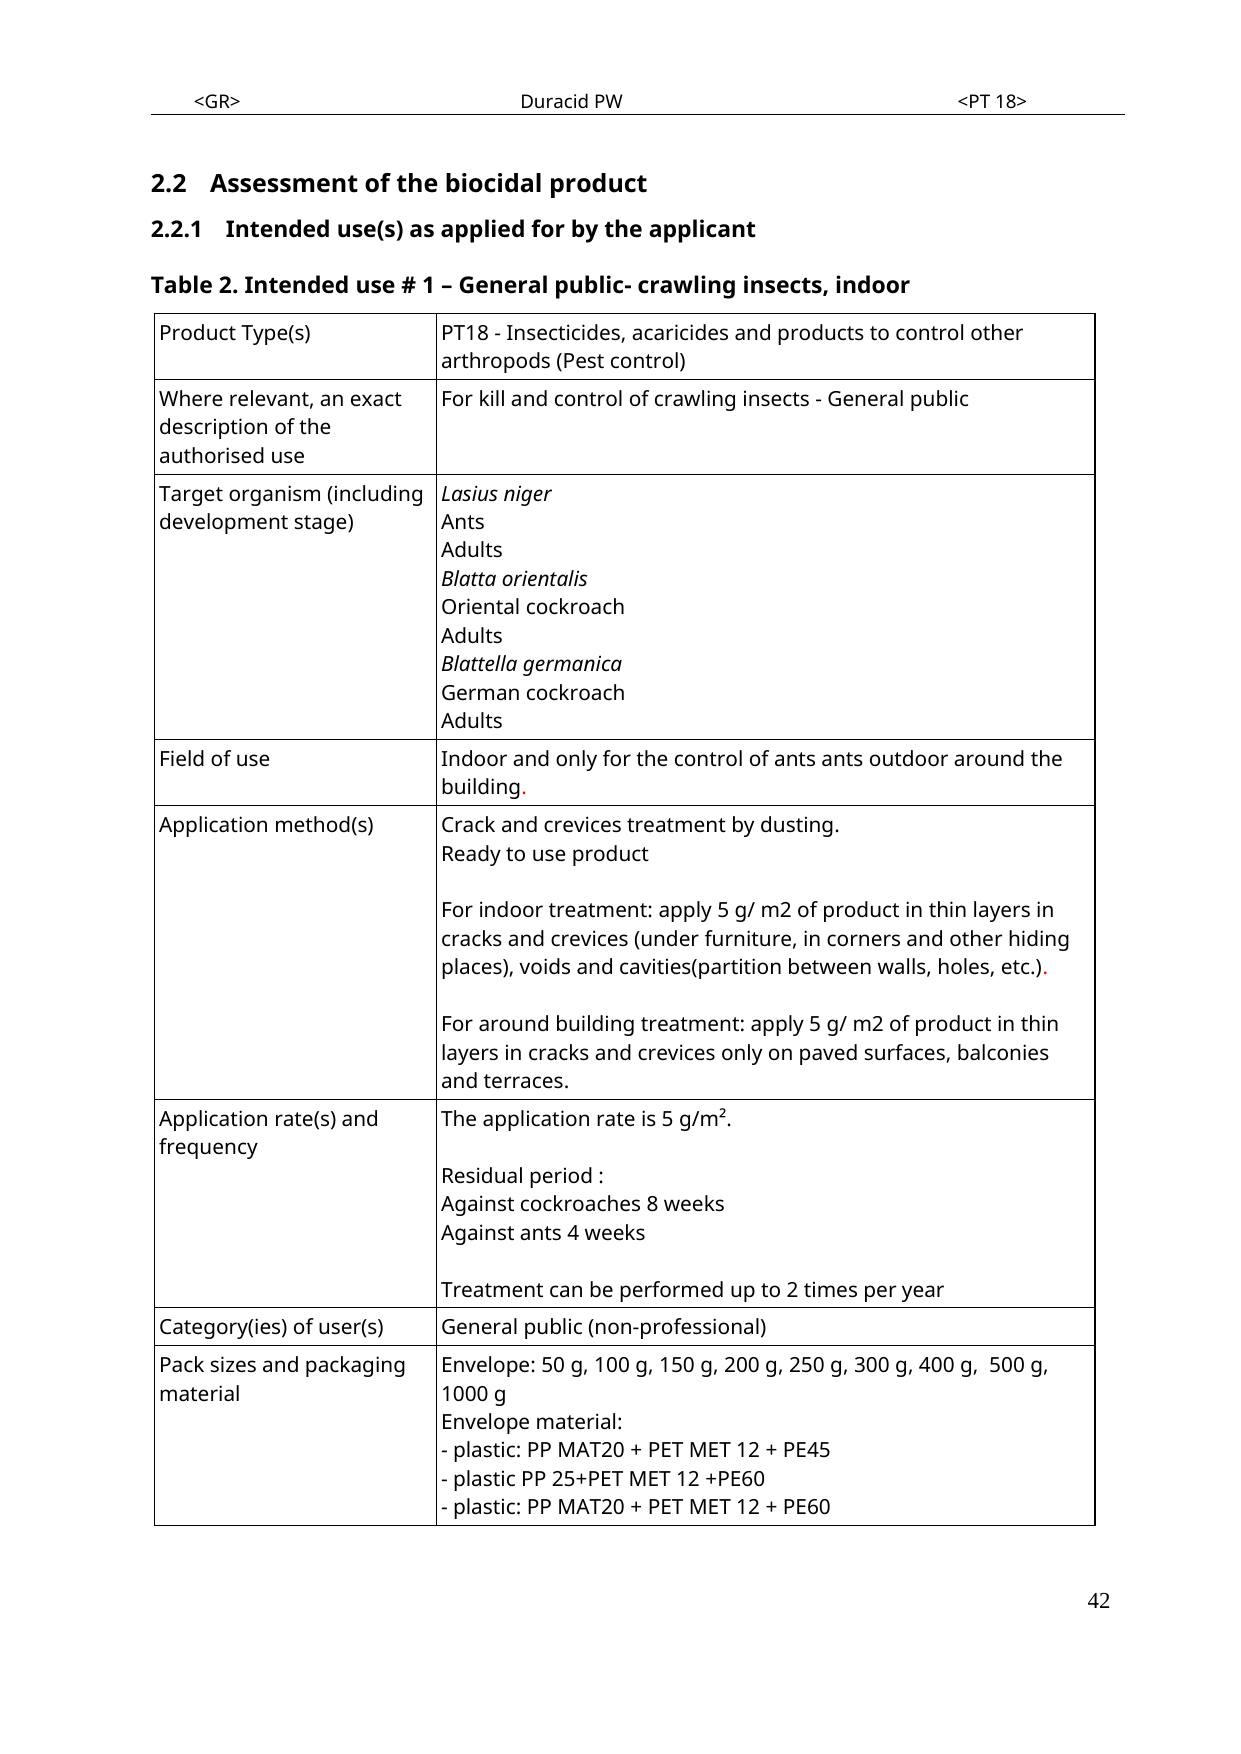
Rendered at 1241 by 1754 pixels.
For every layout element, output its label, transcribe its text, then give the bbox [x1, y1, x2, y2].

table_cell Category(ies) of user(s) [155, 1308, 436, 1345]
table_header PT18 - Insecticides, acaricides and products to control other arthropods (Pest control) [437, 314, 1094, 379]
table_cell For kill and control of crawling insects - General public [437, 380, 1094, 473]
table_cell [155, 1346, 436, 1525]
table_cell Indoor and only for the control of ants ants outdoor around the building. [437, 740, 1094, 805]
subtitle Intended use(s) as applied for by the applicant [151, 213, 1110, 244]
subtitle Assessment of the biocidal product [151, 166, 1110, 200]
table_cell General public (non-professional) [437, 1308, 1094, 1345]
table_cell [437, 1346, 1094, 1525]
table_cell Lasius niger Ants Adults Blatta orientalis Oriental cockroach Adults Blattella germanica German cockroach Adults [437, 475, 1094, 739]
table_cell Field of use [155, 740, 436, 805]
table_cell Application rate(s) and frequency [155, 1100, 436, 1307]
table_cell Target organism (including development stage) [155, 475, 436, 739]
table_header Product Type(s) [155, 314, 436, 379]
table_cell Crack and crevices treatment by dusting. Ready to use product For indoor treatment: apply 5 g/ m2 of product in thin layers in cracks and crevices (under furniture, in corners and other hiding places), voids and cavities(partition between walls, holes, etc.). For around building treatment: apply 5 g/ m2 of product in thin layers in cracks and crevices only on paved surfaces, balconies and terraces. [437, 806, 1094, 1099]
table_cell Where relevant, an exact description of the authorised use [155, 380, 436, 473]
table_cell The application rate is 5 g/m².​ Residual period : Against cockroaches 8 weeks Against ants 4 weeks Treatment can be performed up to 2 times per year [437, 1100, 1094, 1307]
table_cell Application method(s) [155, 806, 436, 1099]
